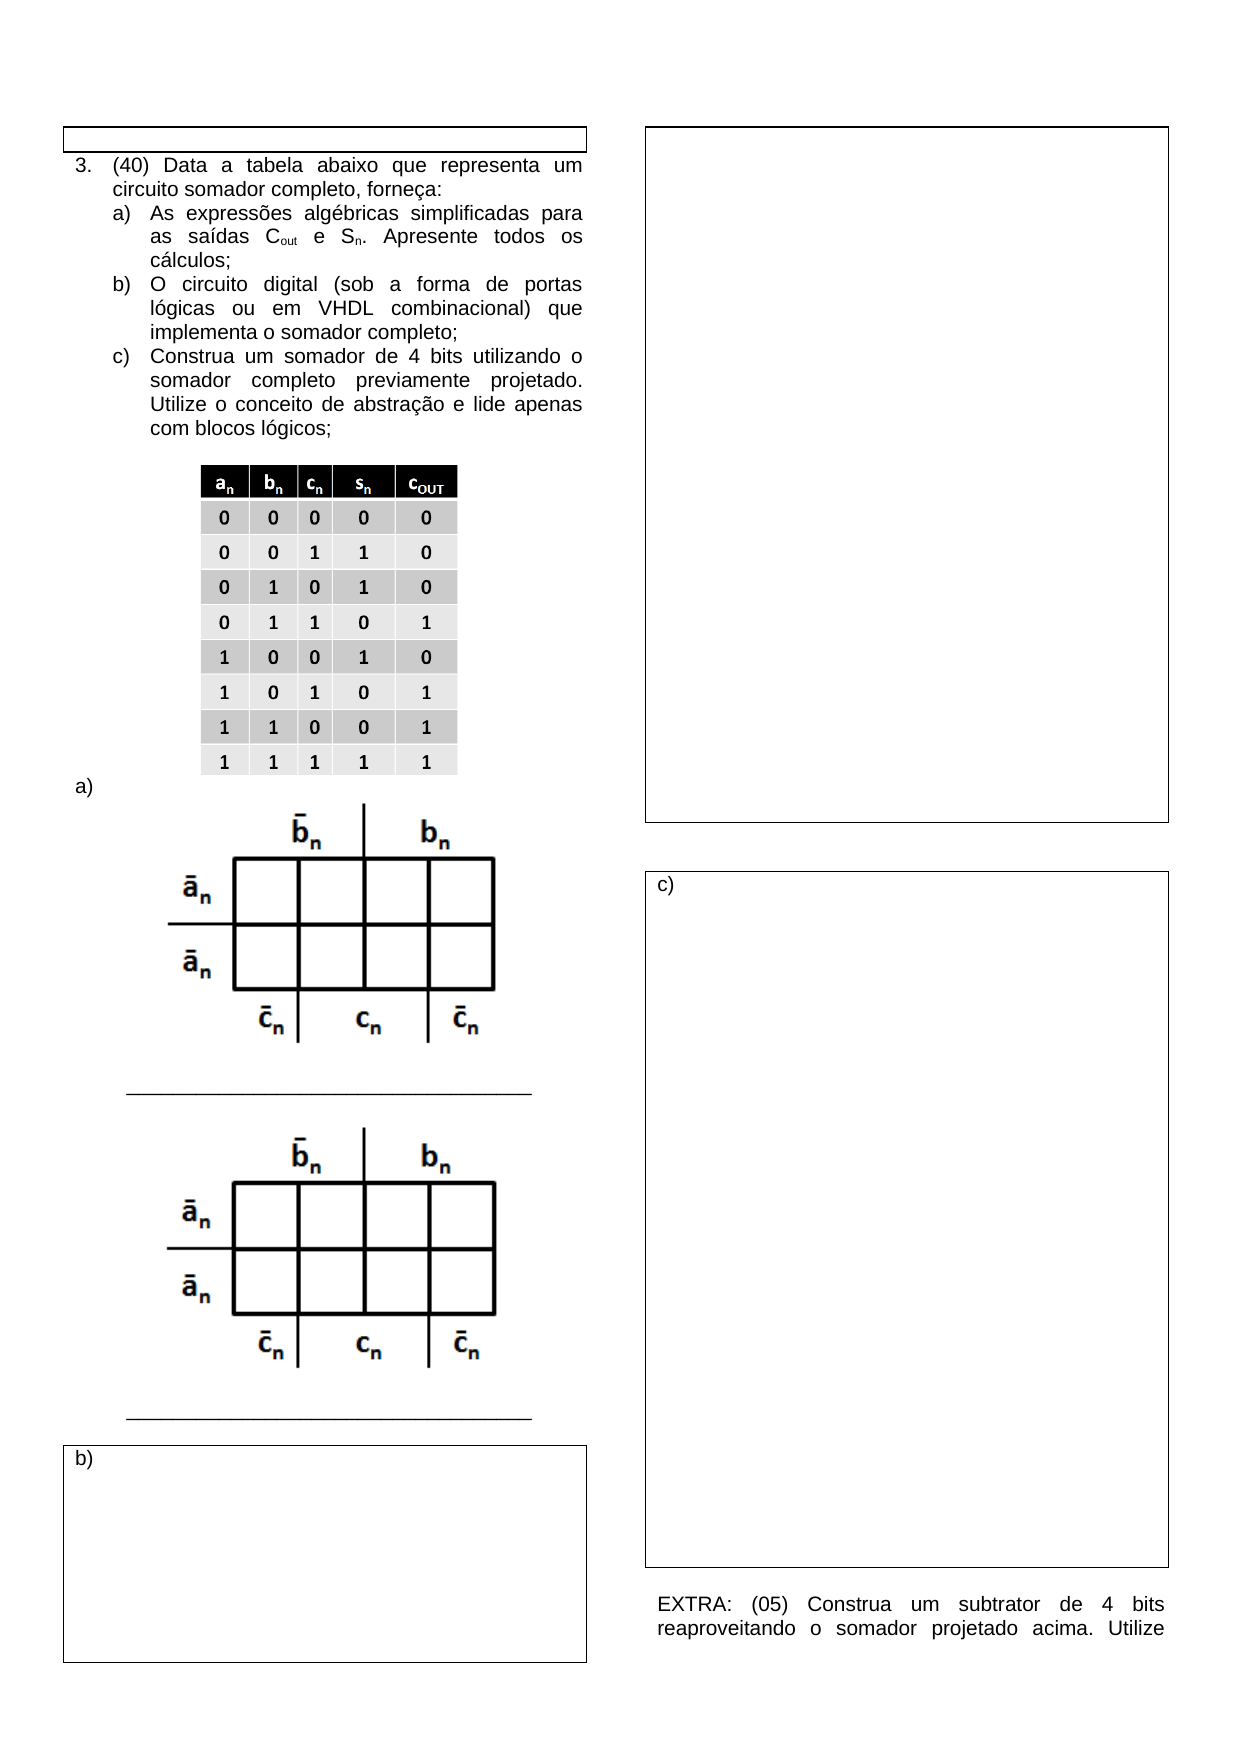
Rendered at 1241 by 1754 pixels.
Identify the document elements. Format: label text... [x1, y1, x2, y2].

text ___________________________________ [75, 1072, 583, 1096]
list (40) Data a tabela abaixo que representa um circuito somador completo, forneça: [75, 153, 583, 200]
picture [161, 798, 497, 1046]
list O circuito digital (sob a forma de portas lógicas ou em VHDL combinacional) que implementa o somador completo; [112, 272, 583, 344]
list Construa um somador de 4 bits utilizando o somador completo previamente projetado. Utilize o conceito de abstração e lide apenas com blocos lógicos; [112, 344, 583, 440]
table_header b) [64, 1446, 586, 1662]
table_header b) [646, 128, 1168, 822]
table_header c) [646, 872, 1168, 1567]
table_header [64, 128, 586, 151]
picture [199, 463, 459, 775]
text ___________________________________ [75, 1397, 583, 1421]
picture [160, 1122, 498, 1371]
text a) [75, 774, 583, 798]
list As expressões algébricas simplificadas para as saídas Cout e Sn. Apresente todos os cálculos; [112, 200, 583, 272]
